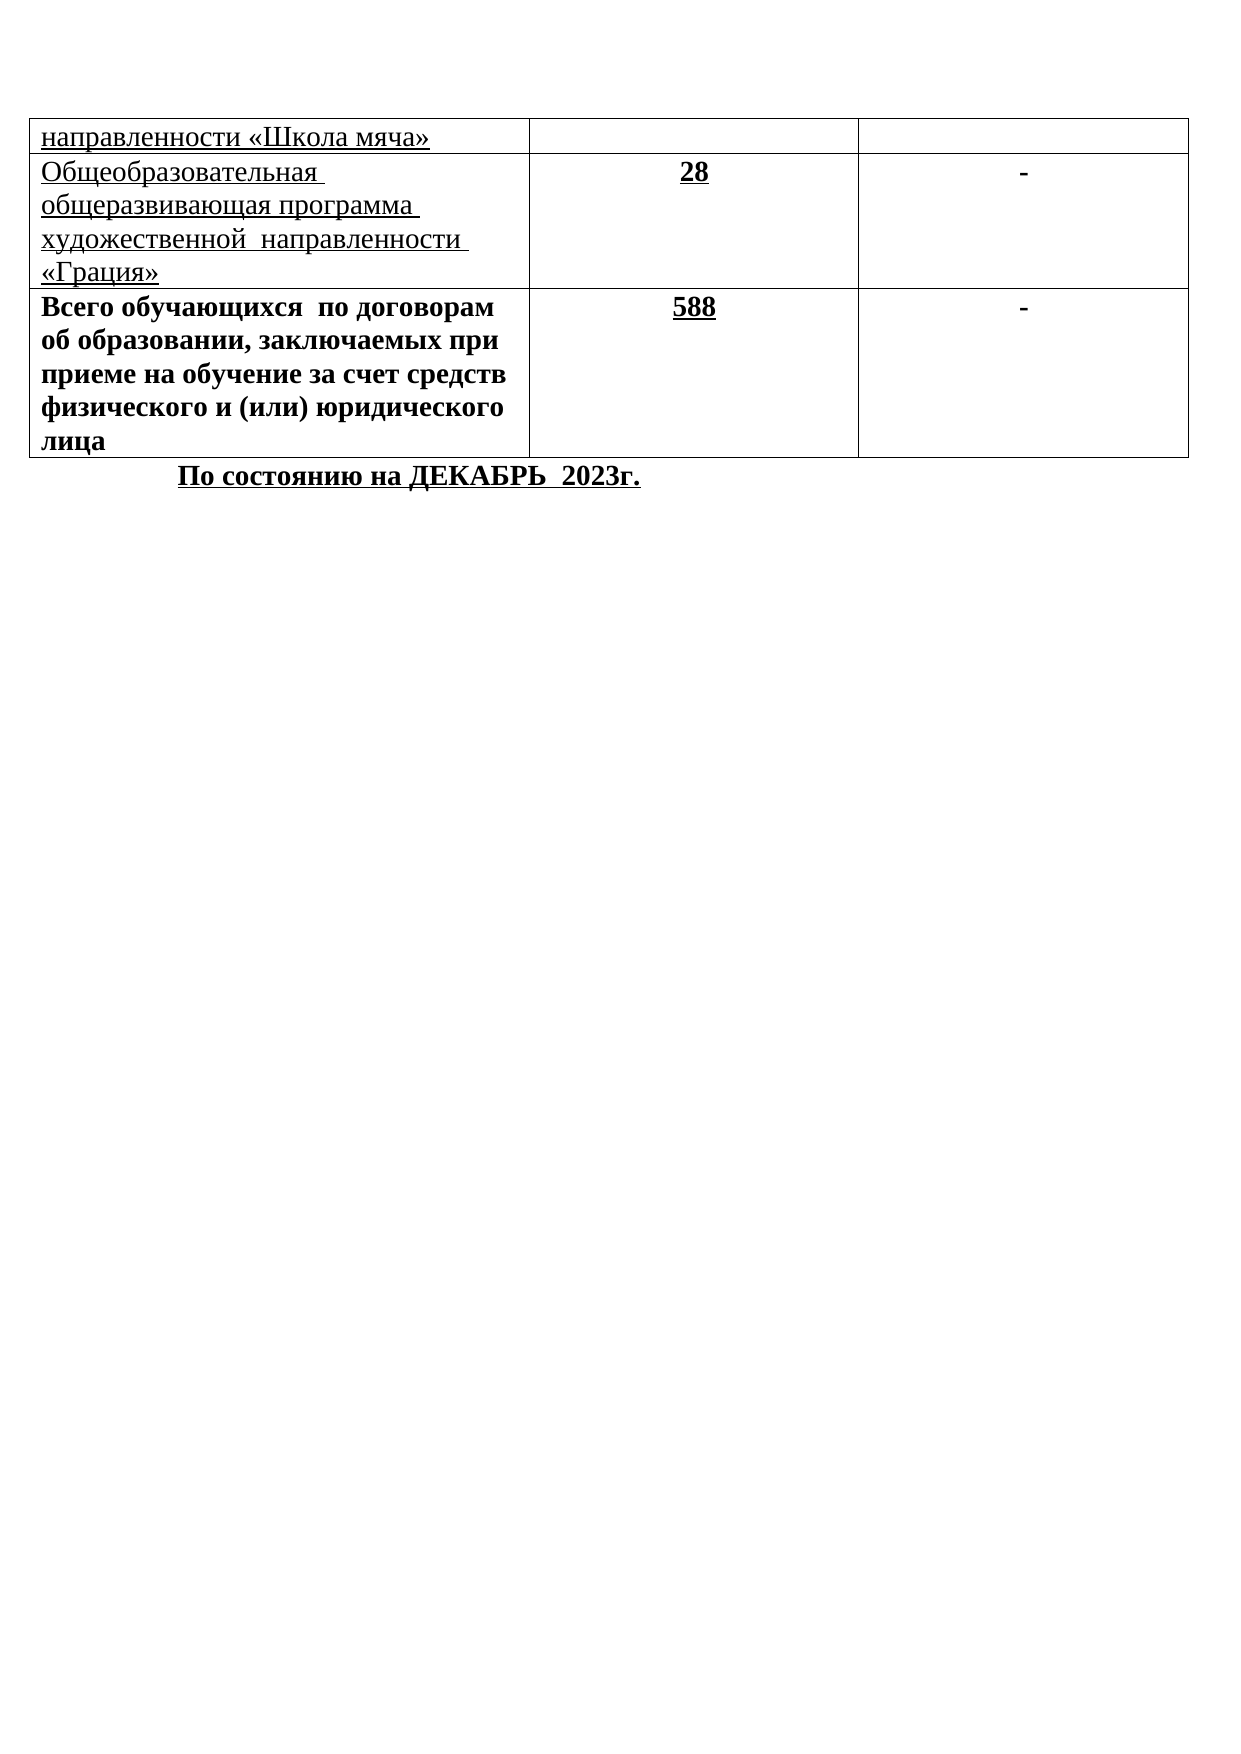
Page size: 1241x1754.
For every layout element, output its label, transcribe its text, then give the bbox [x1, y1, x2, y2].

table_cell 41 [530, 119, 858, 153]
table_cell - [859, 289, 1188, 457]
table_cell - [859, 119, 1188, 153]
table_cell 588 [530, 289, 858, 457]
table_cell - [859, 154, 1188, 288]
table_cell 28 [530, 154, 858, 288]
table_cell Всего обучающихся по договорам об образовании, заключаемых при приеме на обучение за счет средств физического и (или) юридического лица [30, 289, 529, 457]
text По состоянию на ДЕКАБРЬ 2023г. [177, 458, 1152, 491]
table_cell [30, 119, 529, 153]
table_cell Общеобразовательная общеразвивающая программа художественной направленности «Грация» [30, 154, 529, 288]
